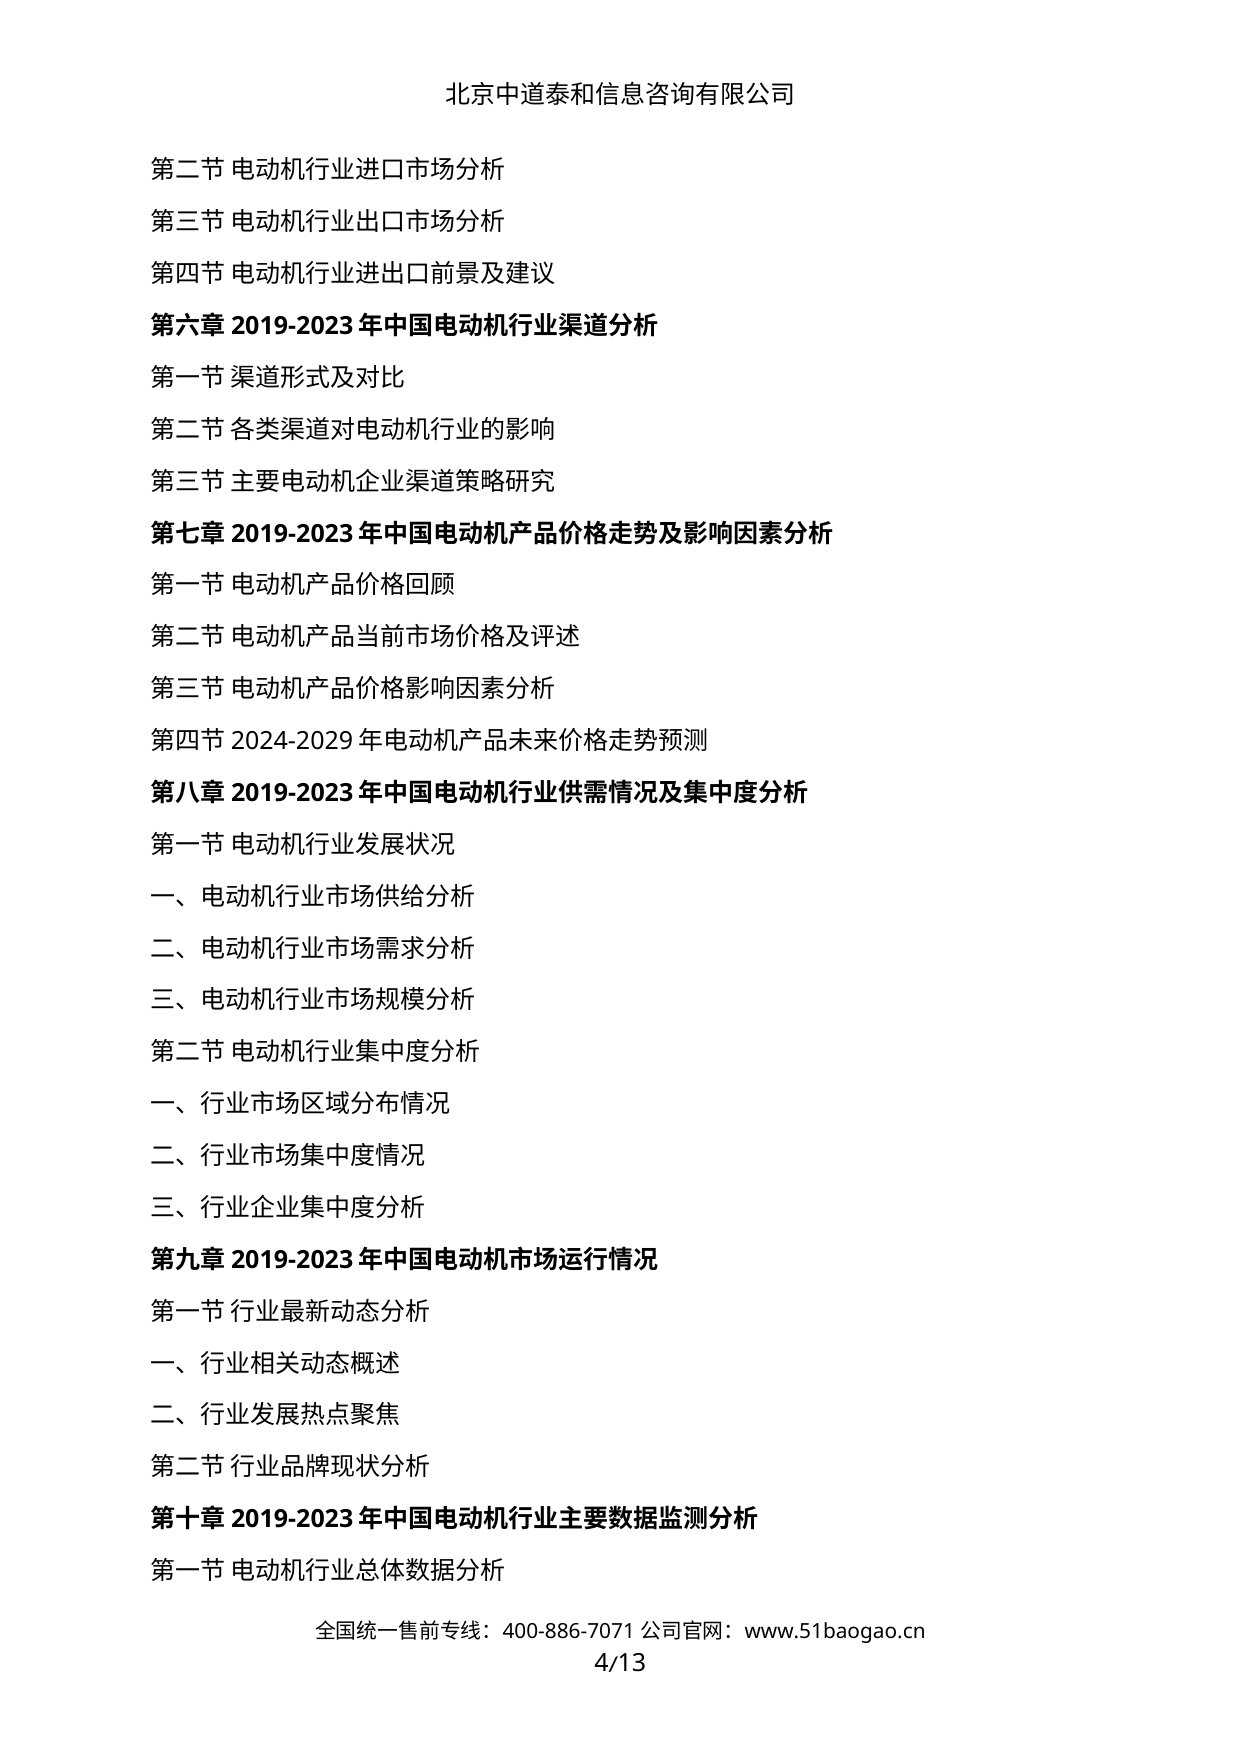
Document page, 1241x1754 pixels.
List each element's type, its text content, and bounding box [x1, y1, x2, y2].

text 第三节 电动机行业出口市场分析 [150, 202, 1090, 238]
text 第一节 电动机产品价格回顾 [150, 565, 1090, 601]
text 一、行业相关动态概述 [150, 1343, 1090, 1379]
text 三、行业企业集中度分析 [150, 1187, 1090, 1224]
text 第二节 电动机行业集中度分析 [150, 1032, 1090, 1068]
text 第一节 电动机行业发展状况 [150, 824, 1090, 861]
text 第一节 渠道形式及对比 [150, 357, 1090, 394]
text 一、电动机行业市场供给分析 [150, 876, 1090, 912]
text 二、行业市场集中度情况 [150, 1136, 1090, 1172]
text 第一节 电动机行业总体数据分析 [150, 1551, 1090, 1587]
text 第七章 2019-2023年中国电动机产品价格走势及影响因素分析 [150, 513, 1090, 549]
text 第四节 2024-2029年电动机产品未来价格走势预测 [150, 721, 1090, 757]
text 第九章 2019-2023年中国电动机市场运行情况 [150, 1239, 1090, 1276]
text 第二节 行业品牌现状分析 [150, 1447, 1090, 1483]
text 三、电动机行业市场规模分析 [150, 980, 1090, 1016]
text 第六章 2019-2023年中国电动机行业渠道分析 [150, 306, 1090, 342]
text 第八章 2019-2023年中国电动机行业供需情况及集中度分析 [150, 772, 1090, 809]
text 第二节 电动机行业进口市场分析 [150, 150, 1090, 186]
text 第一节 行业最新动态分析 [150, 1291, 1090, 1327]
text 第四节 电动机行业进出口前景及建议 [150, 254, 1090, 290]
text 二、行业发展热点聚焦 [150, 1395, 1090, 1431]
text 一、行业市场区域分布情况 [150, 1084, 1090, 1120]
text 第十章 2019-2023年中国电动机行业主要数据监测分析 [150, 1499, 1090, 1535]
text 第三节 电动机产品价格影响因素分析 [150, 669, 1090, 705]
text 二、电动机行业市场需求分析 [150, 928, 1090, 964]
text 第三节 主要电动机企业渠道策略研究 [150, 461, 1090, 497]
text 第二节 各类渠道对电动机行业的影响 [150, 409, 1090, 446]
text 第二节 电动机产品当前市场价格及评述 [150, 617, 1090, 653]
